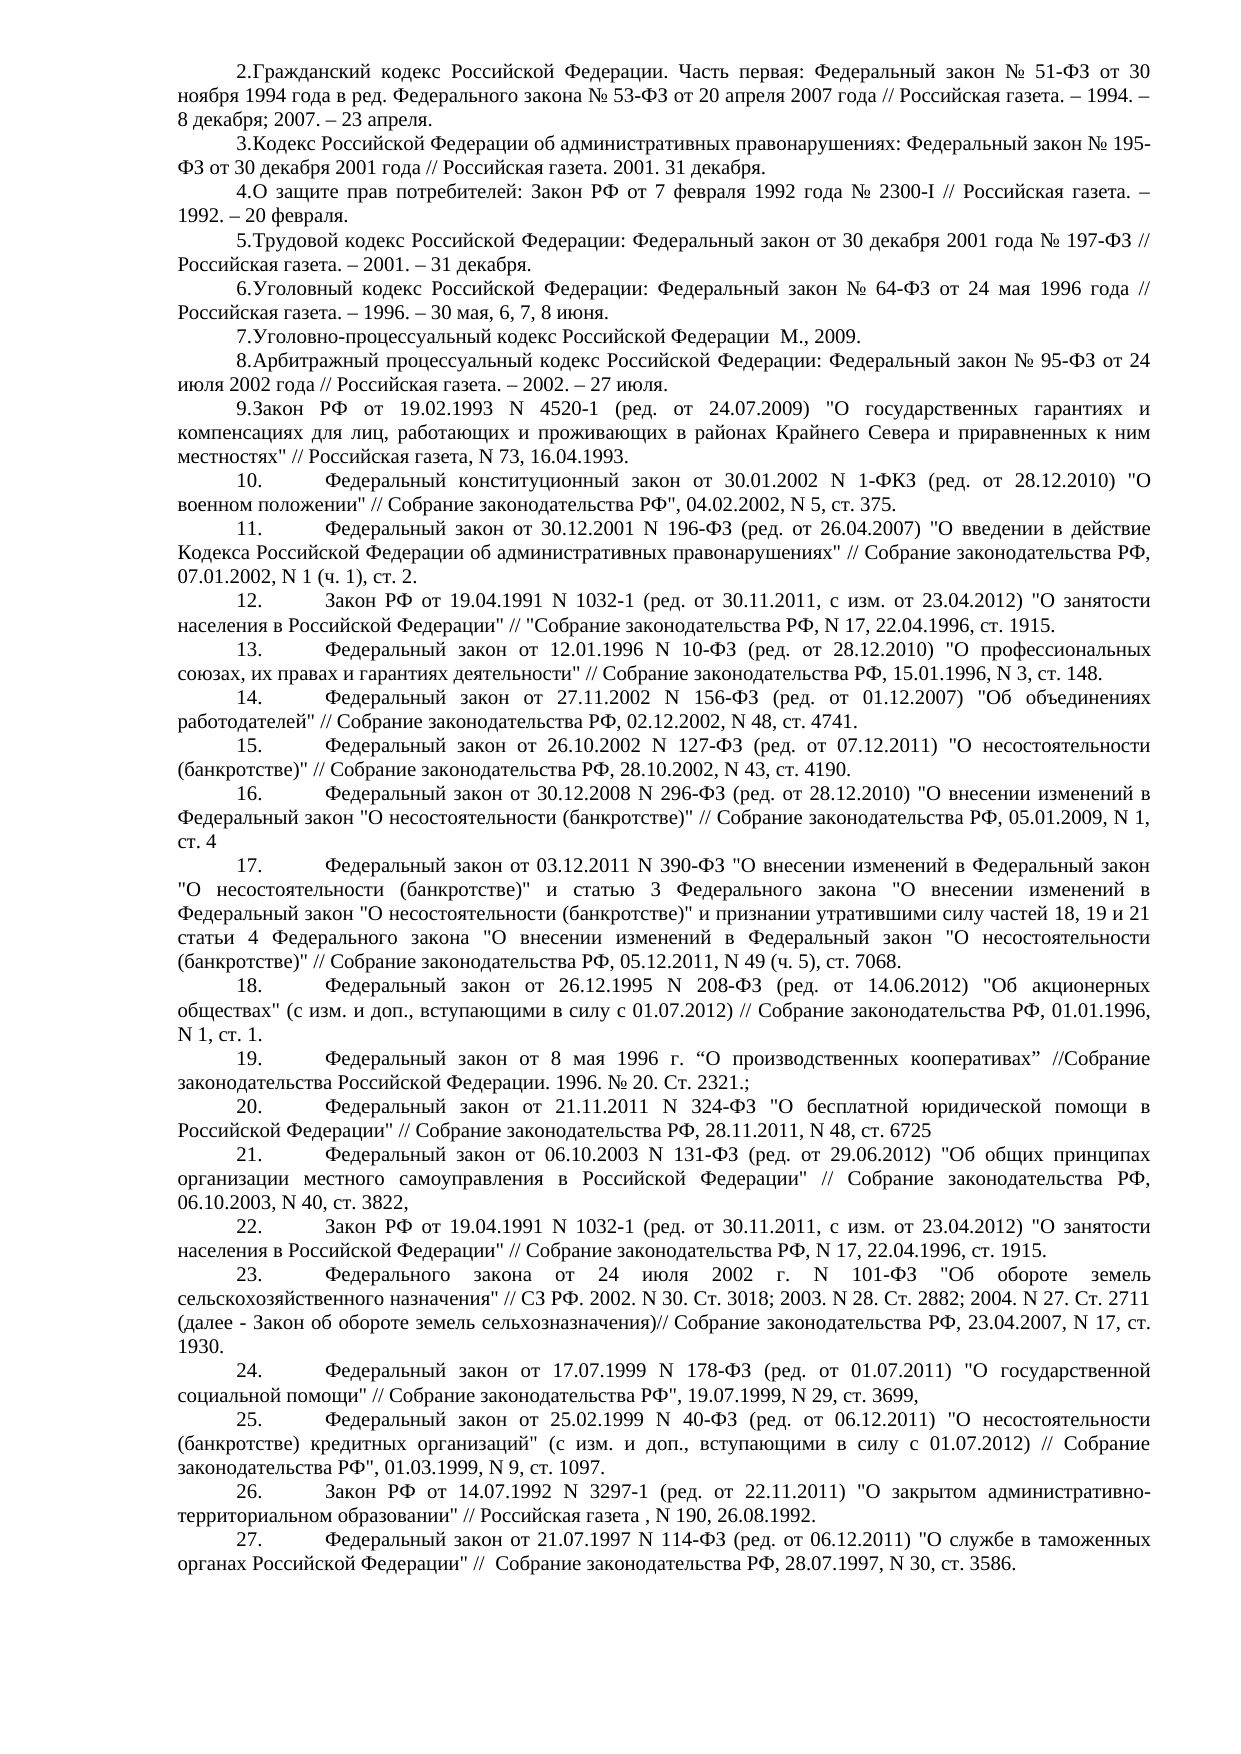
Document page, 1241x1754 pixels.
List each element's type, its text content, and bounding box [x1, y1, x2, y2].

list Федеральный закон от 03.12.2011 N 390-ФЗ "О внесении изменений в Федеральный закон "О несостоятельности (банкротстве)" и статью 3 Федерального закона "О внесении изменений в Федеральный закон "О несостоятельности (банкротстве)" и признании утратившими силу частей 18, 19 и 21 статьи 4 Федерального закона "О внесении изменений в Федеральный закон "О несостоятельности (банкротстве)" // Собрание законодательства РФ, 05.12.2011, N 49 (ч. 5), ст. 7068. [177, 853, 1152, 973]
list Федеральный закон от 21.11.2011 N 324-ФЗ "О бесплатной юридической помощи в Российской Федерации" // Собрание законодательства РФ, 28.11.2011, N 48, ст. 6725 [177, 1094, 1152, 1142]
list Федерального закона от 24 июля 2002 г. N 101-ФЗ "Об обороте земель сельскохозяйственного назначения" // СЗ РФ. 2002. N 30. Ст. 3018; 2003. N 28. Ст. 2882; 2004. N 27. Ст. 2711 (далее - Закон об обороте земель сельхозназначения)// Собрание законодательства РФ, 23.04.2007, N 17, ст. 1930. [177, 1262, 1152, 1358]
list Трудовой кодекс Российской Федерации: Федеральный закон от 30 декабря 2001 года № 197-ФЗ // Российская газета. – 2001. – 31 декабря. [177, 227, 1152, 276]
list Федеральный конституционный закон от 30.01.2002 N 1-ФКЗ (ред. от 28.12.2010) "О военном положении" // Собрание законодательства РФ", 04.02.2002, N 5, ст. 375. [177, 468, 1152, 516]
list Закон РФ от 19.04.1991 N 1032-1 (ред. от 30.11.2011, с изм. от 23.04.2012) "О занятости населения в Российской Федерации" // "Собрание законодательства РФ, N 17, 22.04.1996, ст. 1915. [177, 588, 1152, 637]
list Федеральный закон от 26.12.1995 N 208-ФЗ (ред. от 14.06.2012) "Об акционерных обществах" (с изм. и доп., вступающими в силу с 01.07.2012) // Собрание законодательства РФ, 01.01.1996, N 1, ст. 1. [177, 973, 1152, 1046]
list Федеральный закон от 17.07.1999 N 178-ФЗ (ред. от 01.07.2011) "О государственной социальной помощи" // Собрание законодательства РФ", 19.07.1999, N 29, ст. 3699, [177, 1358, 1152, 1407]
list Федеральный закон от 06.10.2003 N 131-ФЗ (ред. от 29.06.2012) "Об общих принципах организации местного самоуправления в Российской Федерации" // Собрание законодательства РФ, 06.10.2003, N 40, ст. 3822, [177, 1142, 1152, 1214]
list Закон РФ от 19.04.1991 N 1032-1 (ред. от 30.11.2011, с изм. от 23.04.2012) "О занятости населения в Российской Федерации" // Собрание законодательства РФ, N 17, 22.04.1996, ст. 1915. [177, 1214, 1152, 1262]
list Федеральный закон от 30.12.2001 N 196-ФЗ (ред. от 26.04.2007) "О введении в действие Кодекса Российской Федерации об административных правонарушениях" // Собрание законодательства РФ, 07.01.2002, N 1 (ч. 1), ст. 2. [177, 516, 1152, 588]
list Федеральный закон от 30.12.2008 N 296-ФЗ (ред. от 28.12.2010) "О внесении изменений в Федеральный закон "О несостоятельности (банкротстве)" // Собрание законодательства РФ, 05.01.2009, N 1, ст. 4 [177, 781, 1152, 853]
list Федеральный закон от 12.01.1996 N 10-ФЗ (ред. от 28.12.2010) "О профессиональных союзах, их правах и гарантиях деятельности" // Собрание законодательства РФ, 15.01.1996, N 3, ст. 148. [177, 637, 1152, 685]
list Федеральный закон от 27.11.2002 N 156-ФЗ (ред. от 01.12.2007) "Об объединениях работодателей" // Собрание законодательства РФ, 02.12.2002, N 48, ст. 4741. [177, 685, 1152, 733]
list Федеральный закон от 26.10.2002 N 127-ФЗ (ред. от 07.12.2011) "О несостоятельности (банкротстве)" // Собрание законодательства РФ, 28.10.2002, N 43, ст. 4190. [177, 733, 1152, 781]
list Закон РФ от 14.07.1992 N 3297-1 (ред. от 22.11.2011) "О закрытом административно-территориальном образовании" // Российская газета , N 190, 26.08.1992. [177, 1479, 1152, 1527]
list Кодекс Российской Федерации об административных правонарушениях: Федеральный закон № 195-ФЗ от 30 декабря 2001 года // Российская газета. 2001. 31 декабря. [177, 131, 1152, 179]
list Уголовно-процессуальный кодекс Российской Федерации М., 2009. [177, 324, 1152, 348]
list Закон РФ от 19.02.1993 N 4520-1 (ред. от 24.07.2009) "О государственных гарантиях и компенсациях для лиц, работающих и проживающих в районах Крайнего Севера и приравненных к ним местностях" // Российская газета, N 73, 16.04.1993. [177, 396, 1152, 468]
list Гражданский кодекс Российской Федерации. Часть первая: Федеральный закон № 51-ФЗ от 30 ноября 1994 года в ред. Федерального закона № 53-ФЗ от 20 апреля 2007 года // Российская газета. – 1994. – 8 декабря; 2007. – 23 апреля. [177, 59, 1152, 131]
list Федеральный закон от 25.02.1999 N 40-ФЗ (ред. от 06.12.2011) "О несостоятельности (банкротстве) кредитных организаций" (с изм. и доп., вступающими в силу с 01.07.2012) // Собрание законодательства РФ", 01.03.1999, N 9, ст. 1097. [177, 1407, 1152, 1479]
list Арбитражный процессуальный кодекс Российской Федерации: Федеральный закон № 95-ФЗ от 24 июля 2002 года // Российская газета. – 2002. – 27 июля. [177, 348, 1152, 396]
list О защите прав потребителей: Закон РФ от 7 февраля 1992 года № 2300-I // Российская газета. – 1992. – 20 февраля. [177, 179, 1152, 227]
list Федеральный закон от 21.07.1997 N 114-ФЗ (ред. от 06.12.2011) "О службе в таможенных органах Российской Федерации" // Собрание законодательства РФ, 28.07.1997, N 30, ст. 3586. [177, 1527, 1152, 1575]
list Уголовный кодекс Российской Федерации: Федеральный закон № 64-ФЗ от 24 мая 1996 года // Российская газета. – 1996. – 30 мая, 6, 7, 8 июня. [177, 276, 1152, 324]
list Федеральный закон от 8 мая 1996 г. “О производственных кооперативах” //Собрание законодательства Российской Федерации. 1996. № 20. Ст. 2321.; [177, 1046, 1152, 1094]
